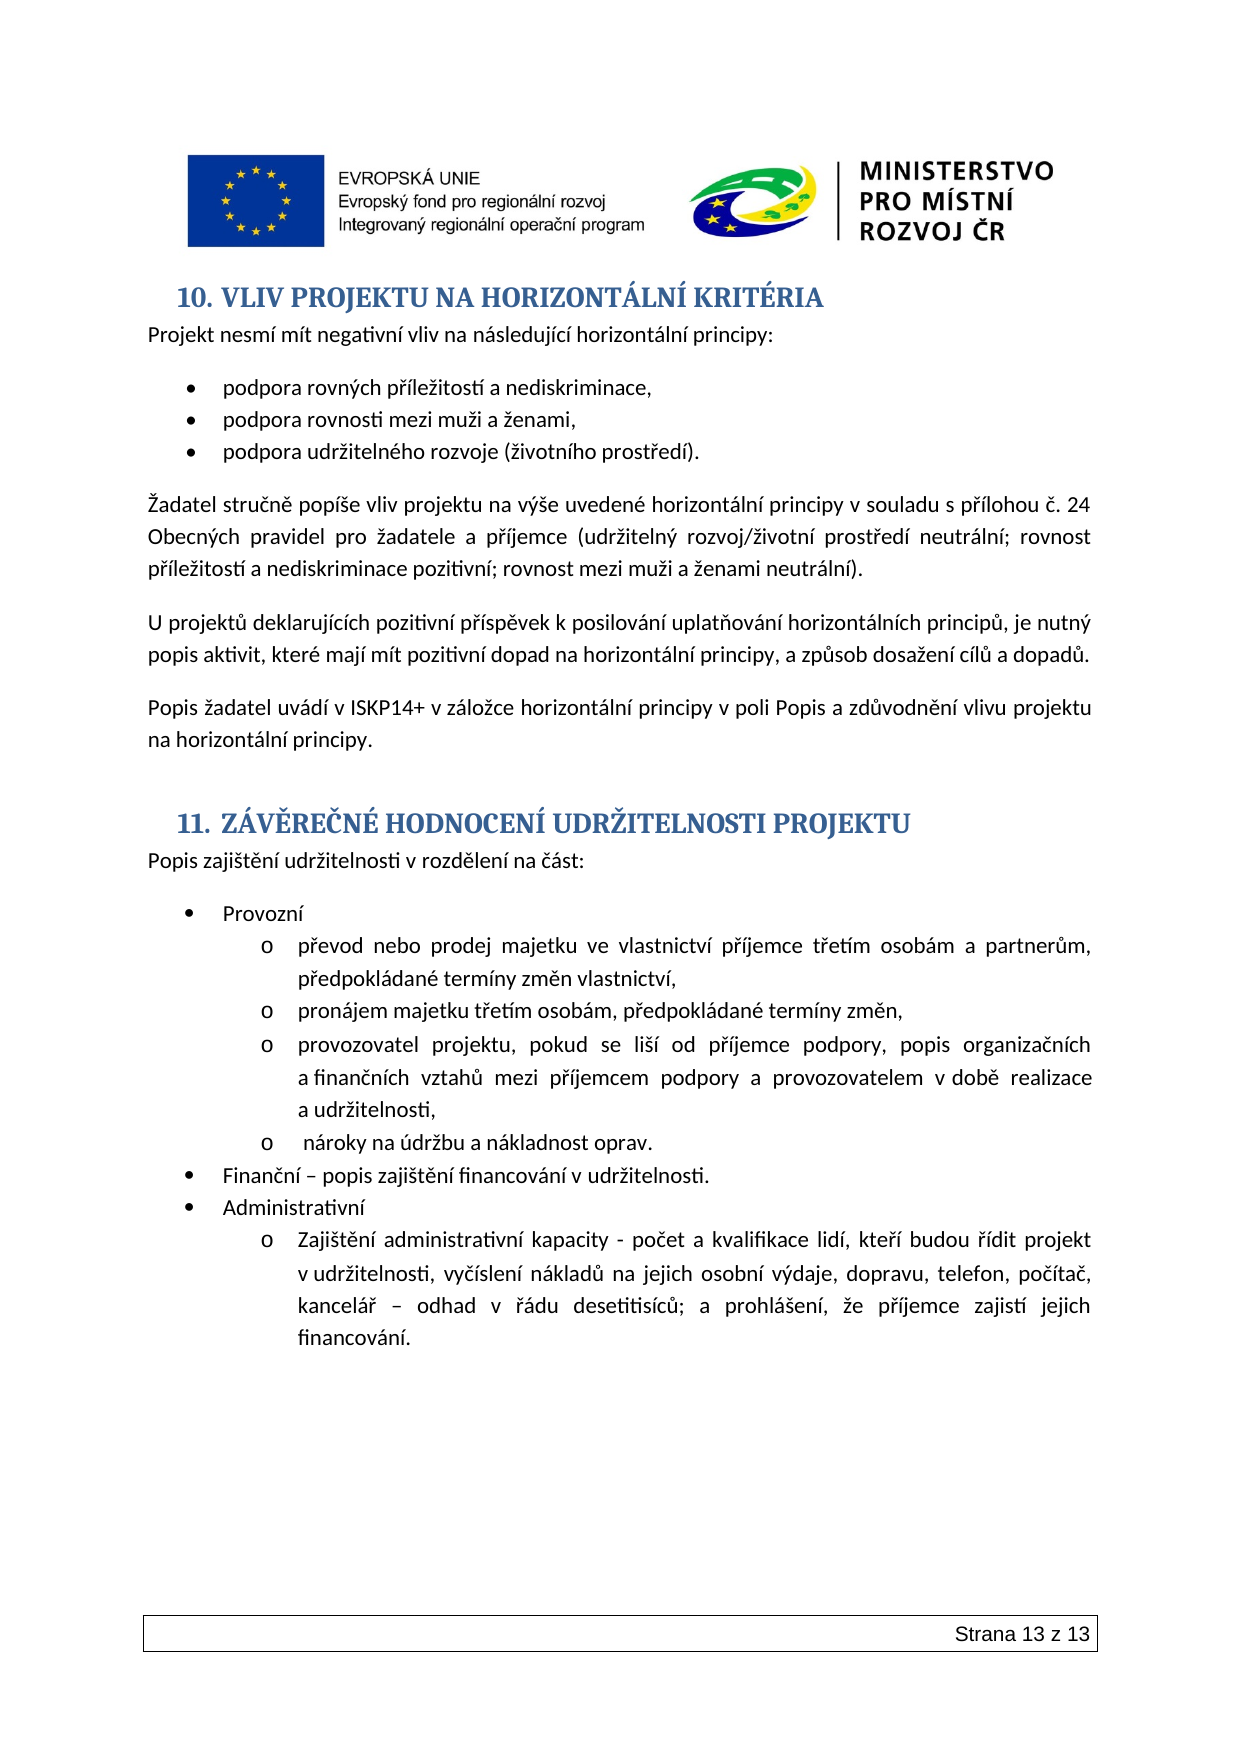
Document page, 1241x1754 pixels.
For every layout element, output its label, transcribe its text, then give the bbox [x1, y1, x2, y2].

subtitle Závěrečné Hodnocení udržitelnosti projektu [177, 807, 1093, 841]
list pronájem majetku třetím osobám, předpokládané termíny změn, [260, 996, 1093, 1026]
list podpora rovnosti mezi muži a ženami, [185, 405, 1093, 433]
list Administrativní [185, 1193, 1093, 1221]
text Projekt nesmí mít negativní vliv na následující horizontální principy: [148, 320, 1093, 348]
list převod nebo prodej majetku ve vlastnictví příjemce třetím osobám a partnerům, předpokládané termíny změn vlastnictví, [260, 931, 1093, 992]
text Popis zajištění udržitelnosti v rozdělení na část: [148, 846, 1093, 874]
list Zajištění administrativní kapacity - počet a kvalifikace lidí, kteří budou řídit projekt v udržitelnosti, vyčíslení nákladů na jejich osobní výdaje, dopravu, telefon, počítač, kancelář – odhad v řádu desetitisíců; a prohlášení, že příjemce zajistí jejich financování. [260, 1226, 1093, 1351]
list Finanční – popis zajištění financování v udržitelnosti. [185, 1161, 1093, 1189]
list nároky na údržbu a nákladnost oprav. [260, 1128, 1093, 1157]
picture [157, 123, 1083, 277]
list podpora udržitelného rozvoje (životního prostředí). [185, 437, 1093, 465]
text U projektů deklarujících pozitivní příspěvek k posilování uplatňování horizontálních principů, je nutný popis aktivit, které mají mít pozitivní dopad na horizontální principy, a způsob dosažení cílů a dopadů. [148, 608, 1093, 668]
list Provozní [185, 899, 1093, 927]
text Popis žadatel uvádí v ISKP14+ v záložce horizontální principy v poli Popis a zdůvodnění vlivu projektu na horizontální principy. [148, 693, 1093, 753]
list podpora rovných příležitostí a nediskriminace, [185, 373, 1093, 401]
list provozovatel projektu, pokud se liší od příjemce podpory, popis organizačních a finančních vztahů mezi příjemcem podpory a provozovatelem v době realizace a udržitelnosti, [260, 1030, 1093, 1123]
text Žadatel stručně popíše vliv projektu na výše uvedené horizontální principy v souladu s přílohou č. 24 Obecných pravidel pro žadatele a příjemce (udržitelný rozvoj/životní prostředí neutrální; rovnost příležitostí a nediskriminace pozitivní; rovnost mezi muži a ženami neutrální). [148, 490, 1093, 583]
